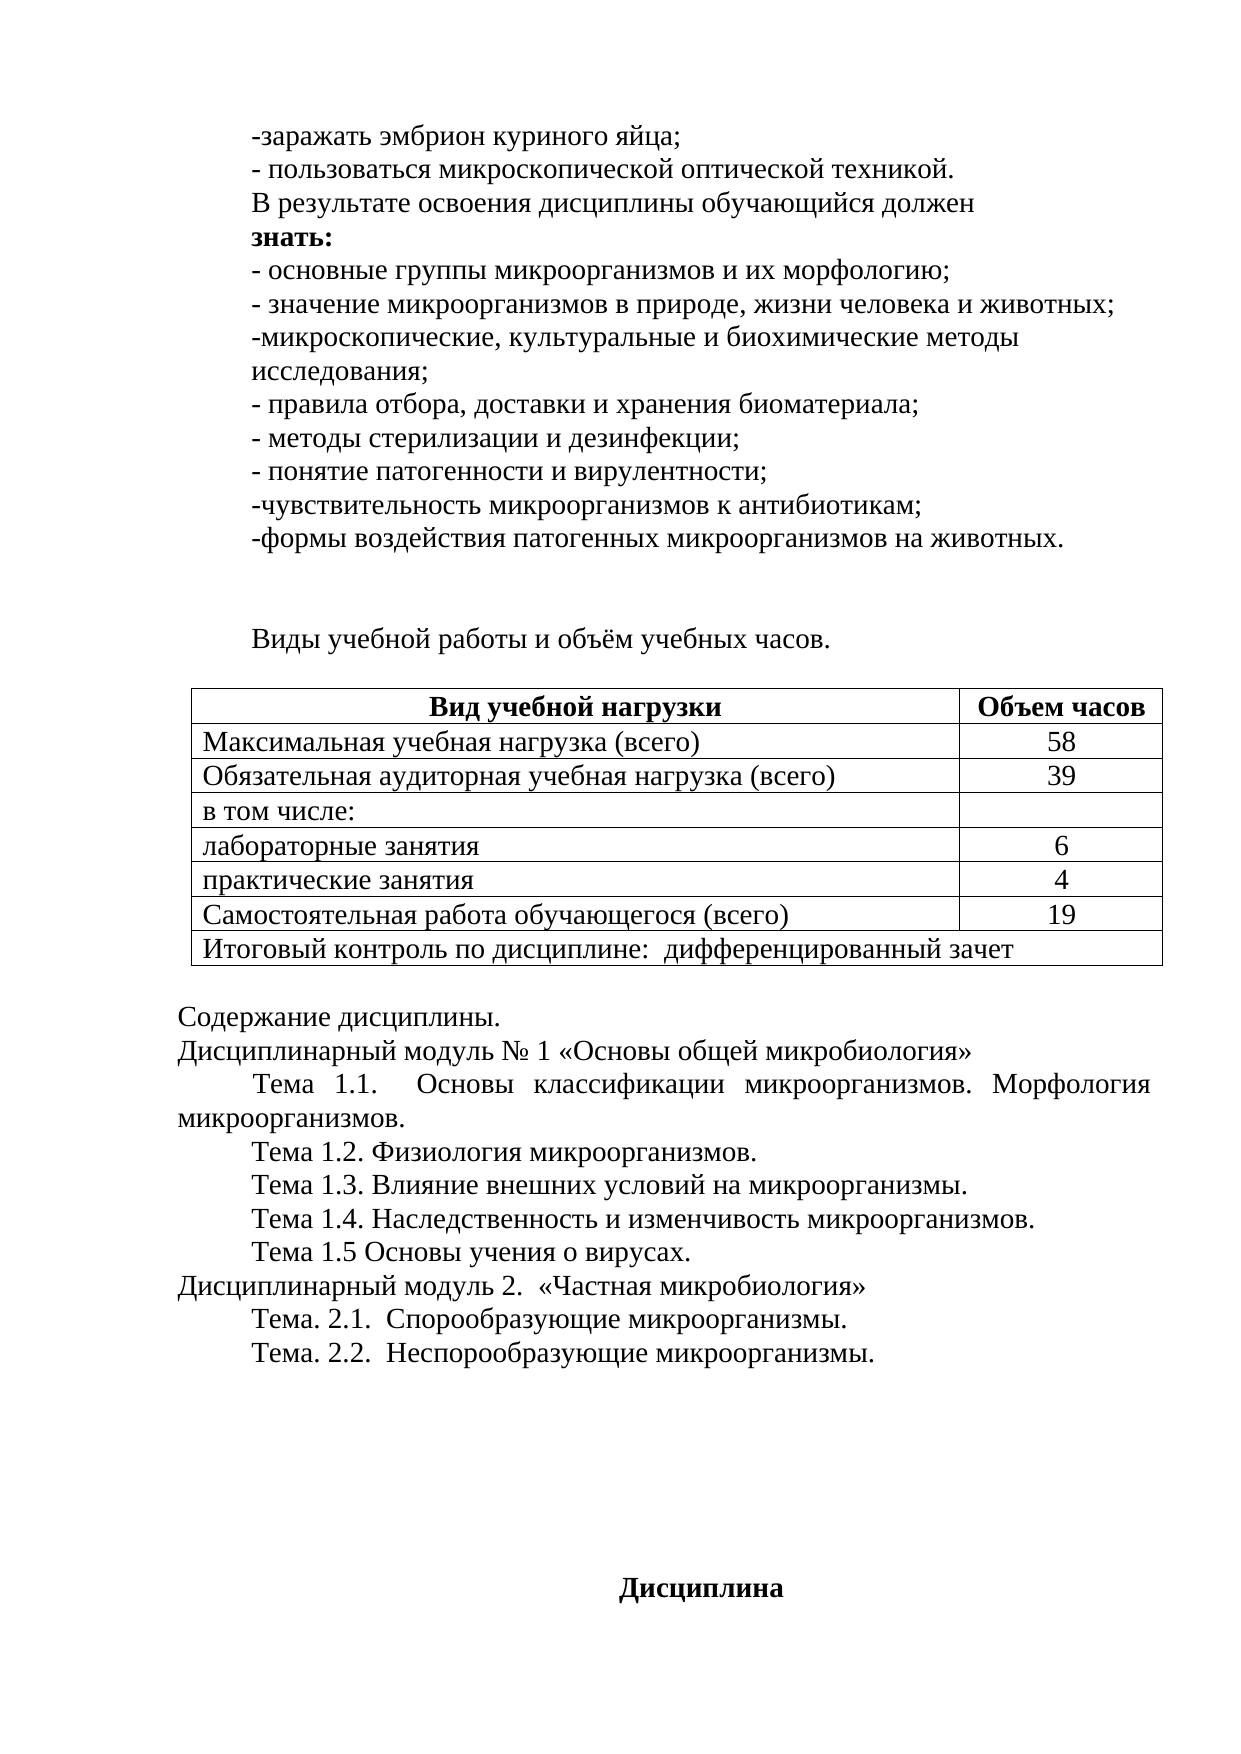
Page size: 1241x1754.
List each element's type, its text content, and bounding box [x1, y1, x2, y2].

text Тема. 2.1. Спорообразующие микроорганизмы. [177, 1301, 1152, 1335]
text Содержание дисциплины. [177, 999, 1152, 1033]
text -формы воздействия патогенных микроорганизмов на животных. [177, 521, 1152, 554]
text Тема 1.5 Основы учения о вирусах. [177, 1234, 1152, 1268]
text Дисциплина [177, 1570, 1152, 1603]
table_cell 19 [960, 897, 1162, 930]
table_header Вид учебной нагрузки [192, 689, 959, 723]
text Тема. 2.2. Неспорообразующие микроорганизмы. [177, 1335, 1152, 1368]
table_header Объем часов [960, 689, 1162, 723]
text -заражать эмбрион куриного яйца; [177, 118, 1152, 152]
text исследования; [177, 353, 1152, 386]
table_cell 4 [960, 862, 1162, 896]
table_cell [960, 793, 1162, 827]
table_cell Максимальная учебная нагрузка (всего) [192, 724, 959, 757]
table_cell 6 [960, 828, 1162, 861]
text Тема 1.4. Наследственность и изменчивость микроорганизмов. [177, 1201, 1152, 1234]
text - методы стерилизации и дезинфекции; [177, 420, 1152, 453]
text - значение микроорганизмов в природе, жизни человека и животных; [177, 286, 1152, 319]
text Тема 1.2. Физиология микроорганизмов. [177, 1134, 1152, 1167]
text Тема 1.1. Основы классификации микроорганизмов. Морфология микроорганизмов. [177, 1067, 1152, 1134]
table_cell Обязательная аудиторная учебная нагрузка (всего) [192, 759, 959, 792]
text Виды учебной работы и объём учебных часов. [177, 621, 1152, 655]
text знать: [177, 219, 1152, 252]
table_cell Итоговый контроль по дисциплине: дифференцированный зачет [192, 931, 1162, 965]
text В результате освоения дисциплины обучающийся должен [177, 185, 1152, 219]
table_cell лабораторные занятия [192, 828, 959, 861]
text - основные группы микроорганизмов и их морфологию; [177, 252, 1152, 286]
table_cell в том числе: [192, 793, 959, 827]
text -микроскопические, культуральные и биохимические методы [177, 319, 1152, 353]
text - понятие патогенности и вирулентности; [177, 453, 1152, 487]
text Дисциплинарный модуль № 1 «Основы общей микробиология» [177, 1033, 1152, 1067]
table_cell практические занятия [192, 862, 959, 896]
table_cell Самостоятельная работа обучающегося (всего) [192, 897, 959, 930]
text Тема 1.3. Влияние внешних условий на микроорганизмы. [177, 1167, 1152, 1201]
text Дисциплинарный модуль 2. «Частная микробиология» [177, 1268, 1152, 1301]
text -чувствительность микроорганизмов к антибиотикам; [177, 487, 1152, 521]
text - правила отбора, доставки и хранения биоматериала; [177, 386, 1152, 420]
text - пользоваться микроскопической оптической техникой. [177, 152, 1152, 185]
table_cell 58 [960, 724, 1162, 757]
table_cell 39 [960, 759, 1162, 792]
